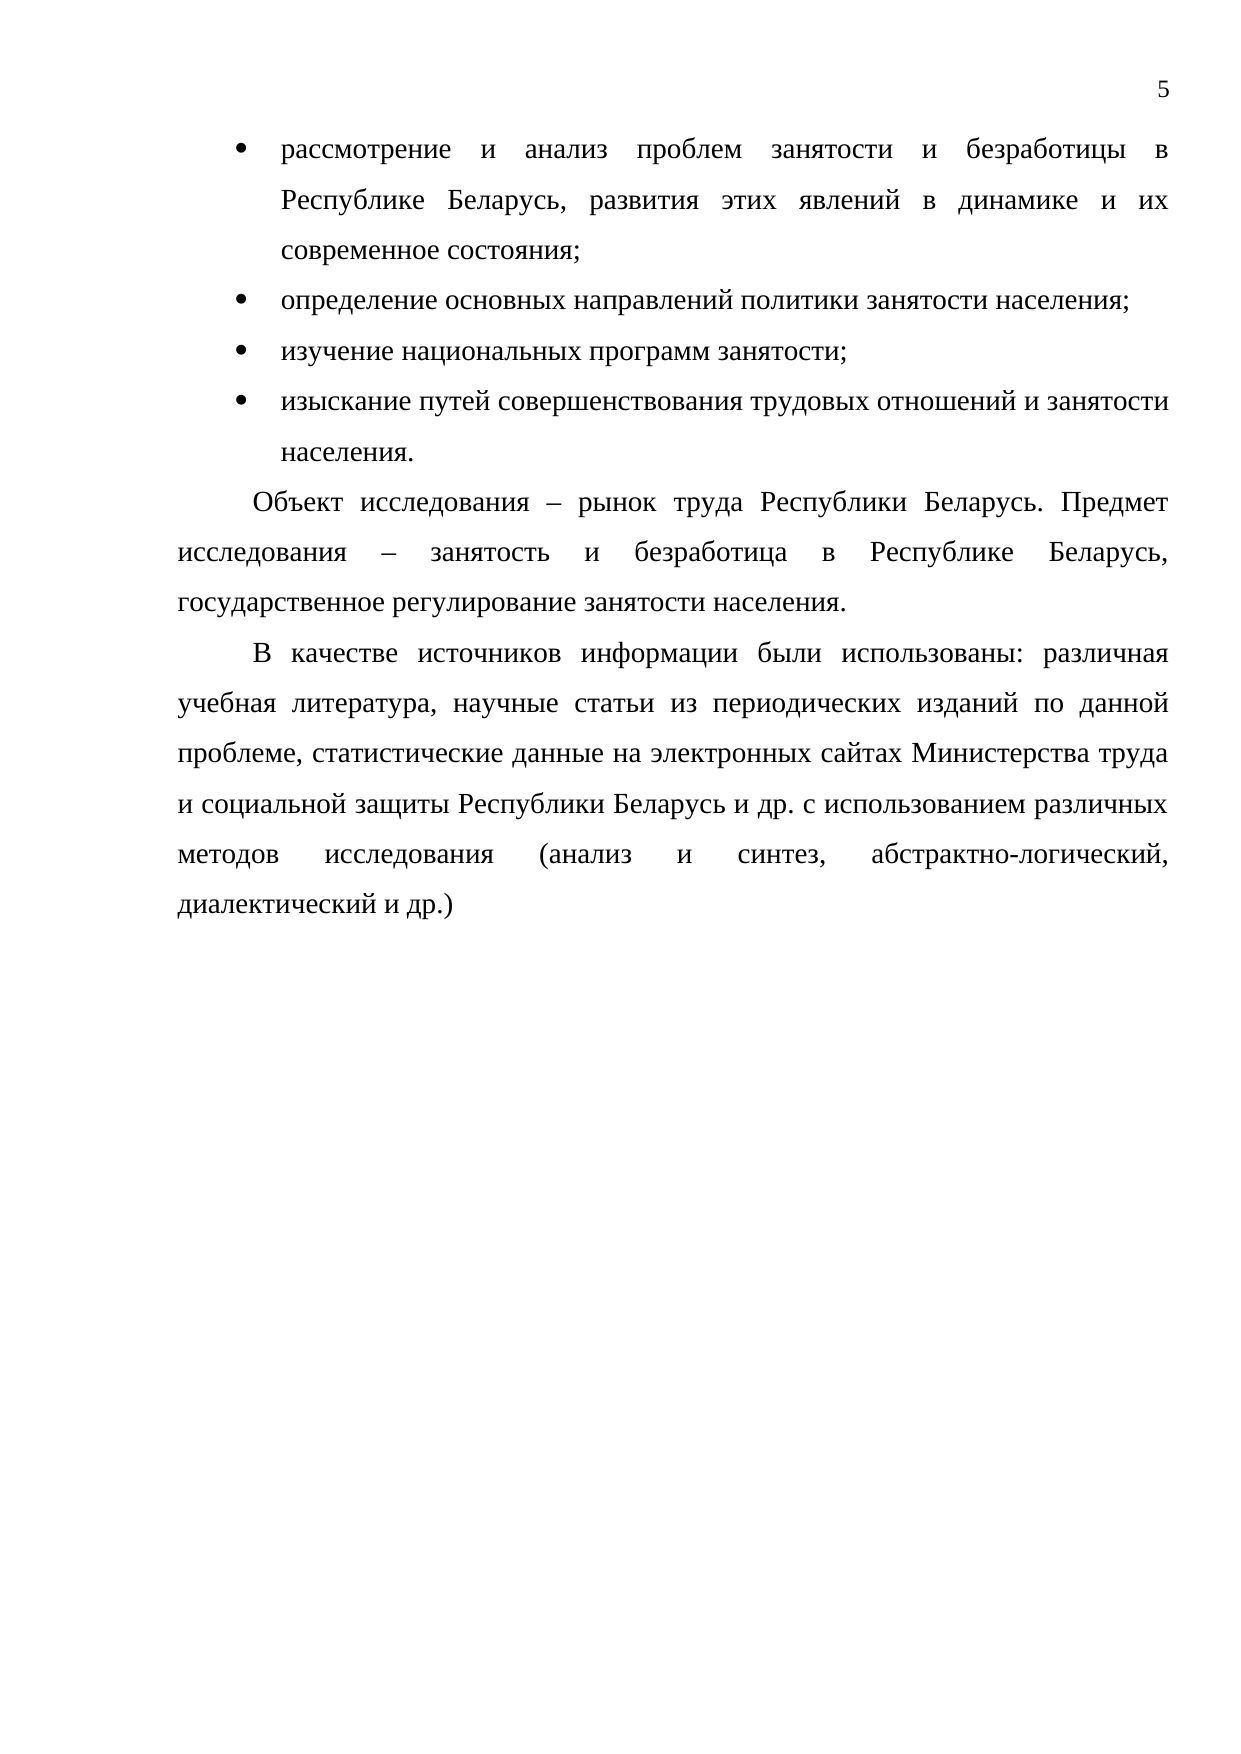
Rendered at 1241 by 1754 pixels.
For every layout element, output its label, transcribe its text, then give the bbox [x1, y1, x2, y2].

list определение основных направлений политики занятости населения; [236, 282, 1169, 316]
list изучение национальных программ занятости; [236, 333, 1169, 366]
text Объект исследования – рынок труда Республики Беларусь. Предмет исследования – занятость и безработица в Республике Беларусь, государственное регулирование занятости населения. [177, 484, 1169, 618]
list изыскание путей совершенствования трудовых отношений и занятости населения. [236, 383, 1169, 467]
list рассмотрение и анализ проблем занятости и безработицы в Республике Беларусь, развития этих явлений в динамике и их современное состояния; [236, 131, 1169, 266]
text В качестве источников информации были использованы: различная учебная литература, научные статьи из периодических изданий по данной проблеме, статистические данные на электронных сайтах Министерства труда и социальной защиты Республики Беларусь и др. с использованием различных методов исследования (анализ и синтез, абстрактно-логический, диалектический и др.) [177, 635, 1169, 920]
